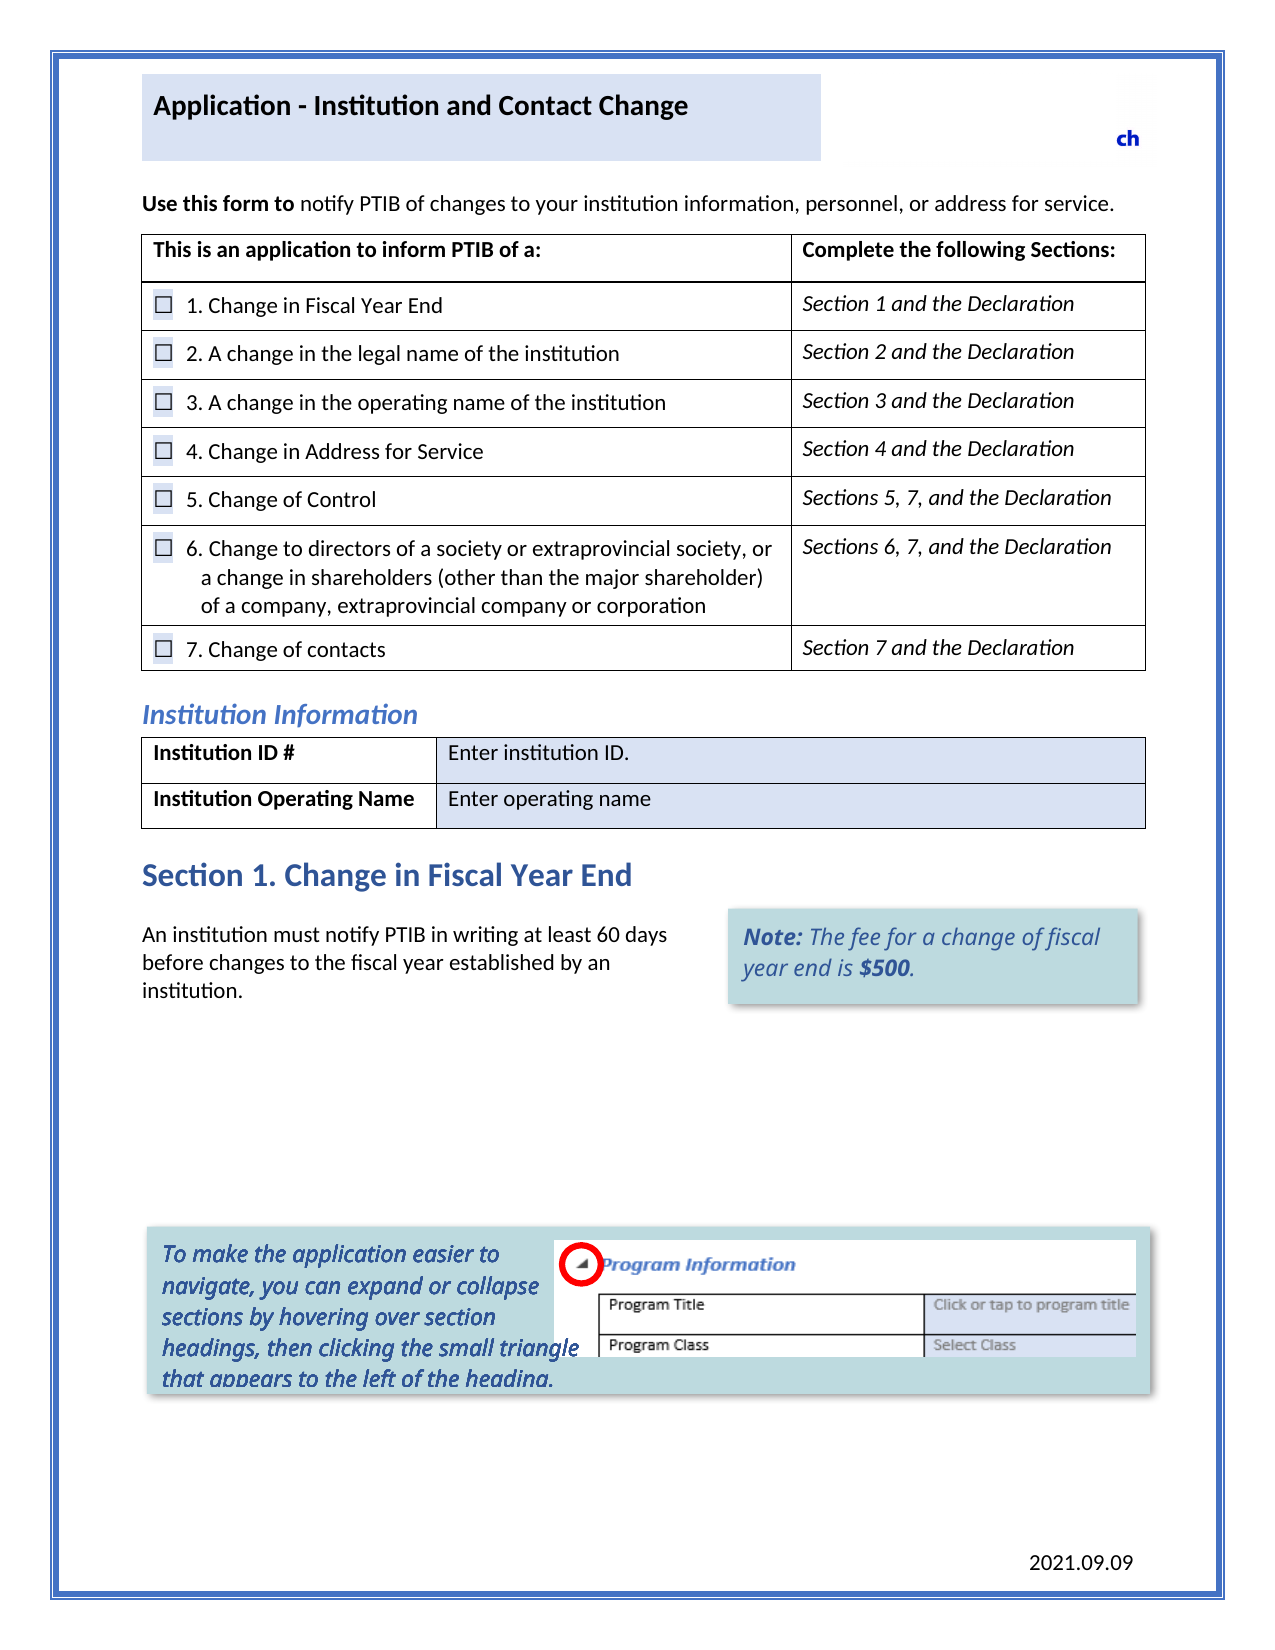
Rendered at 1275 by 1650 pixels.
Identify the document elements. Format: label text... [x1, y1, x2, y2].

table_cell 6. Change to directors of a society or extraprovincial society, or a change in shareholders (other than the major shareholder) of a company, extraprovincial company or corporation [142, 526, 791, 625]
table_cell Institution Operating Name [142, 784, 436, 828]
table_cell Section 7 and the Declaration [792, 626, 1145, 670]
subtitle Section 1. Change in Fiscal Year End [142, 854, 1133, 895]
table_cell 3. A change in the operating name of the institution [142, 380, 791, 427]
table_cell Section 1 and the Declaration [792, 283, 1145, 330]
table_cell Section 3 and the Declaration [792, 380, 1145, 427]
table_cell 7. Change of contacts [142, 626, 791, 670]
table_cell [437, 784, 1145, 828]
table_cell 2. A change in the legal name of the institution [142, 331, 791, 379]
table_cell 4. Change in Address for Service [142, 428, 791, 476]
text An institution must notify PTIB in writing at least 60 days before changes to the fiscal year established by an institution. [142, 920, 726, 1004]
table_header Institution ID # [142, 738, 436, 783]
table_cell 5. Change of Control [142, 477, 791, 524]
table_cell Section 4 and the Declaration [792, 428, 1145, 476]
picture [843, 73, 1158, 167]
picture [554, 1240, 1136, 1357]
text Use this form to notify PTIB of changes to your institution information, personnel, or address for service. [142, 189, 1146, 217]
table_header Complete the following Sections: [792, 235, 1145, 281]
subtitle Institution Information [142, 696, 1133, 732]
table_cell Sections 6, 7, and the Declaration [792, 526, 1145, 625]
table_header This is an application to inform PTIB of a: [142, 235, 791, 281]
table_cell Section 2 and the Declaration [792, 331, 1145, 379]
table_cell 1. Change in Fiscal Year End [142, 283, 791, 330]
table_cell Sections 5, 7, and the Declaration [792, 477, 1145, 524]
